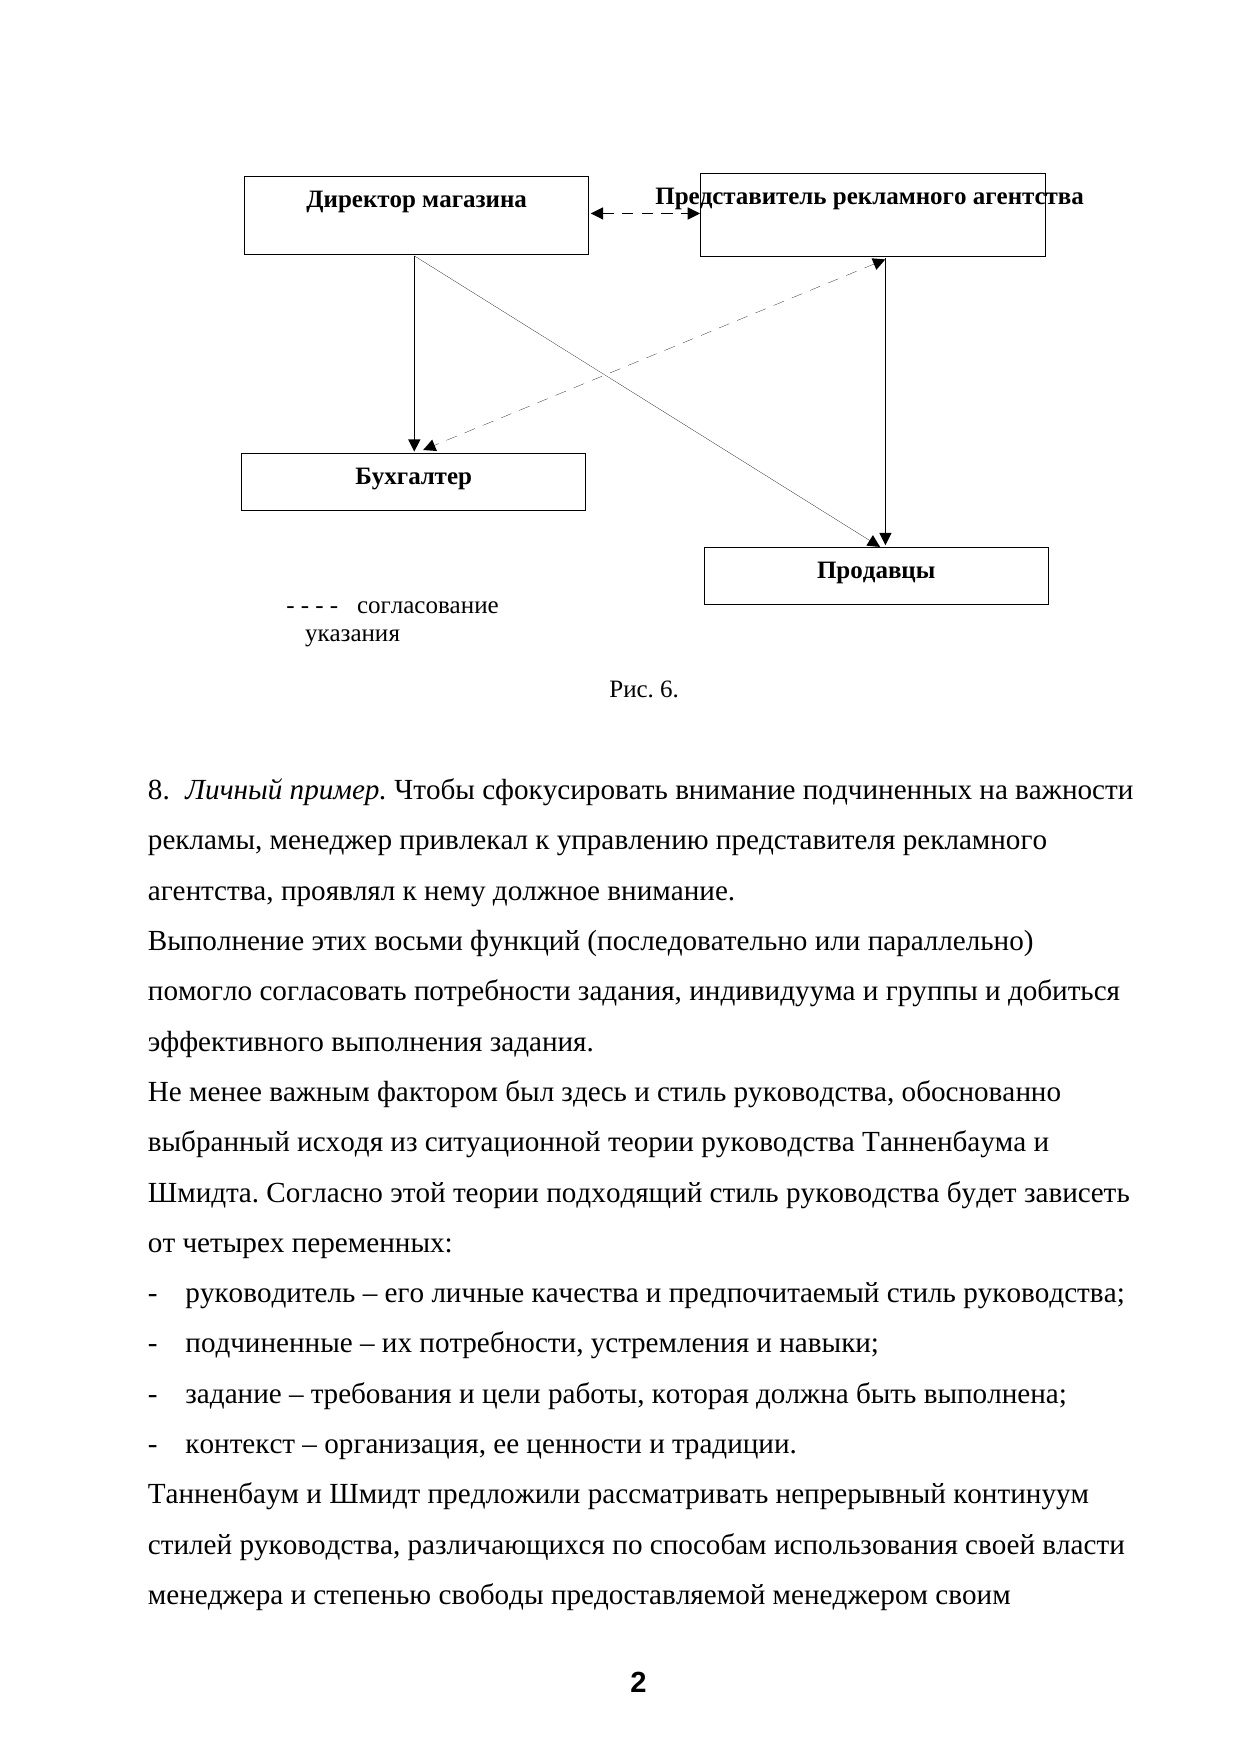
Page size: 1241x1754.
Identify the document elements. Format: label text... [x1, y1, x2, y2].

list задание – требования и цели работы, которая должна быть выполнена; [148, 1376, 1137, 1409]
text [148, 1477, 1137, 1611]
subtitle Выполнение этих восьми функций (последовательно или параллельно) помогло согласовать потребности задания, индивидуума и группы и добиться эффективного выполнения задания. [148, 923, 1137, 1057]
text Не менее важным фактором был здесь и стиль руководства, обоснованно выбранный исходя из ситуационной теории руководства Танненбаума и Шмидта. Согласно этой теории подходящий стиль руководства будет зависеть от четырех переменных: [148, 1074, 1137, 1258]
list Личный пример. Чтобы сфокусировать внимание подчиненных на важности рекламы, менеджер привлекал к управлению представителя рекламного агентства, проявлял к нему должное внимание. [148, 772, 1137, 906]
list подчиненные – их потребности, устремления и навыки; [148, 1326, 1137, 1359]
list руководитель – его личные качества и предпочитаемый стиль руководства; [148, 1275, 1137, 1309]
list контекст – организация, ее ценности и традиции. [148, 1426, 1137, 1460]
